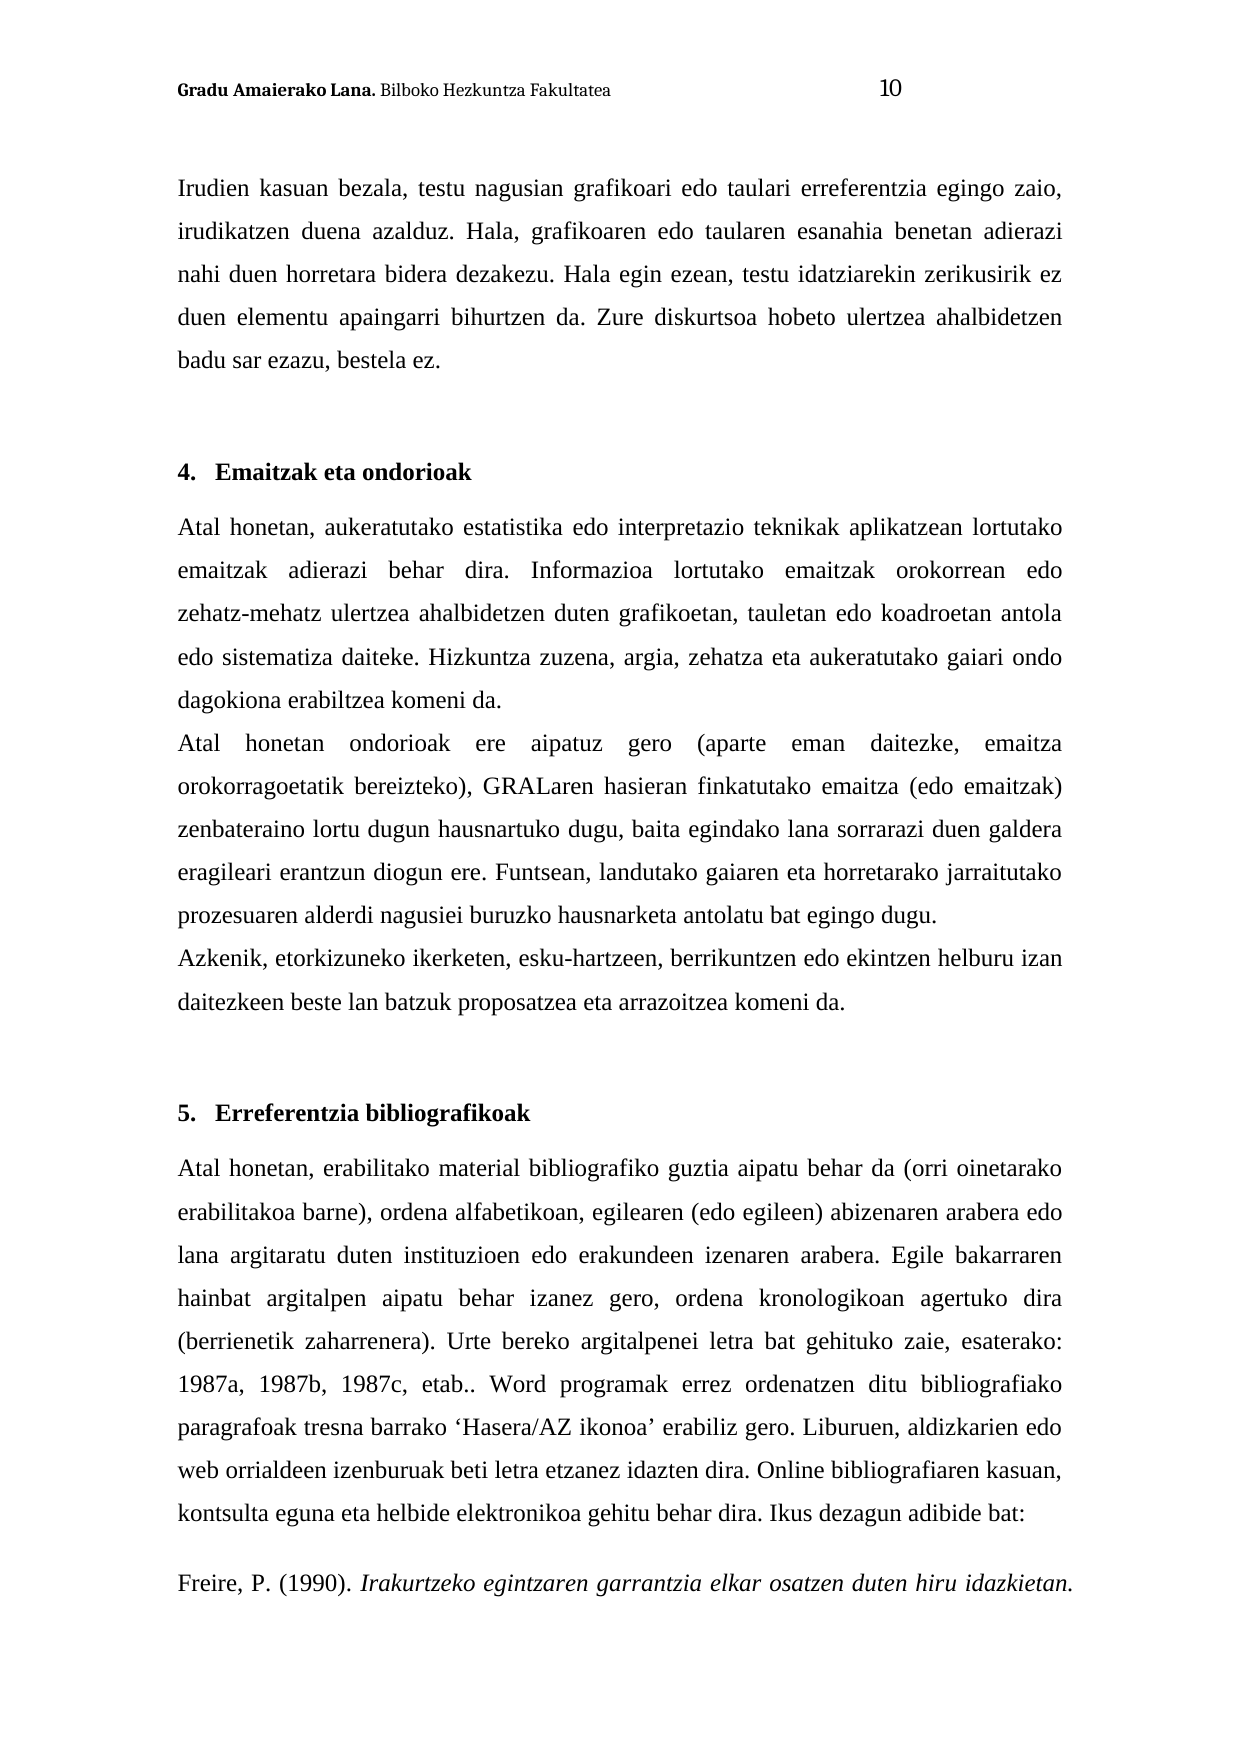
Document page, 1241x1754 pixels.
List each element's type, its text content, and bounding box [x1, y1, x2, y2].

text Azkenik, etorkizuneko ikerketen, esku-hartzeen, berrikuntzen edo ekintzen helburu izan daitezkeen beste lan batzuk proposatzea eta arrazoitzea komeni da. [177, 943, 1063, 1015]
text Emaitzak eta ondorioak [177, 457, 1063, 485]
text Erreferentzia bibliografikoak [177, 1098, 1063, 1127]
text Atal honetan, erabilitako material bibliografiko guztia aipatu behar da (orri oinetarako erabilitakoa barne), ordena alfabetikoan, egilearen (edo egileen) abizenaren arabera edo lana argitaratu duten instituzioen edo erakundeen izenaren arabera. Egile bakarraren hainbat argitalpen aipatu behar izanez gero, ordena kronologikoan agertuko dira (berrienetik zaharrenera). Urte bereko argitalpenei letra bat gehituko zaie, esaterako: 1987a, 1987b, 1987c, etab.. Word programak errez ordenatzen ditu bibliografiako paragrafoak tresna barrako ‘Hasera/AZ ikonoa’ erabiliz gero. Liburuen, aldizkarien edo web orrialdeen izenburuak beti letra etzanez idazten dira. Online bibliografiaren kasuan, kontsulta eguna eta helbide elektronikoa gehitu behar dira. Ikus dezagun adibide bat: [177, 1153, 1063, 1527]
text Irudien kasuan bezala, testu nagusian grafikoari edo taulari erreferentzia egingo zaio, irudikatzen duena azalduz. Hala, grafikoaren edo taularen esanahia benetan adierazi nahi duen horretara bidera dezakezu. Hala egin ezean, testu idatziarekin zerikusirik ez duen elementu apaingarri bihurtzen da. Zure diskurtsoa hobeto ulertzea ahalbidetzen badu sar ezazu, bestela ez. [177, 173, 1063, 374]
text Atal honetan ondorioak ere aipatuz gero (aparte eman daitezke, emaitza orokorragoetatik bereizteko), GRALaren hasieran finkatutako emaitza (edo emaitzak) zenbateraino lortu dugun hausnartuko dugu, baita egindako lana sorrarazi duen galdera eragileari erantzun diogun ere. Funtsean, landutako gaiaren eta horretarako jarraitutako prozesuaren alderdi nagusiei buruzko hausnarketa antolatu bat egingo dugu. [177, 728, 1063, 929]
text Atal honetan, aukeratutako estatistika edo interpretazio teknikak aplikatzean lortutako emaitzak adierazi behar dira. Informazioa lortutako emaitzak orokorrean edo zehatz-mehatz ulertzea ahalbidetzen duten grafikoetan, tauletan edo koadroetan antola edo sistematiza daiteke. Hizkuntza zuzena, argia, zehatza eta aukeratutako gaiari ondo dagokiona erabiltzea komeni da. [177, 512, 1063, 713]
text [177, 1568, 1074, 1597]
